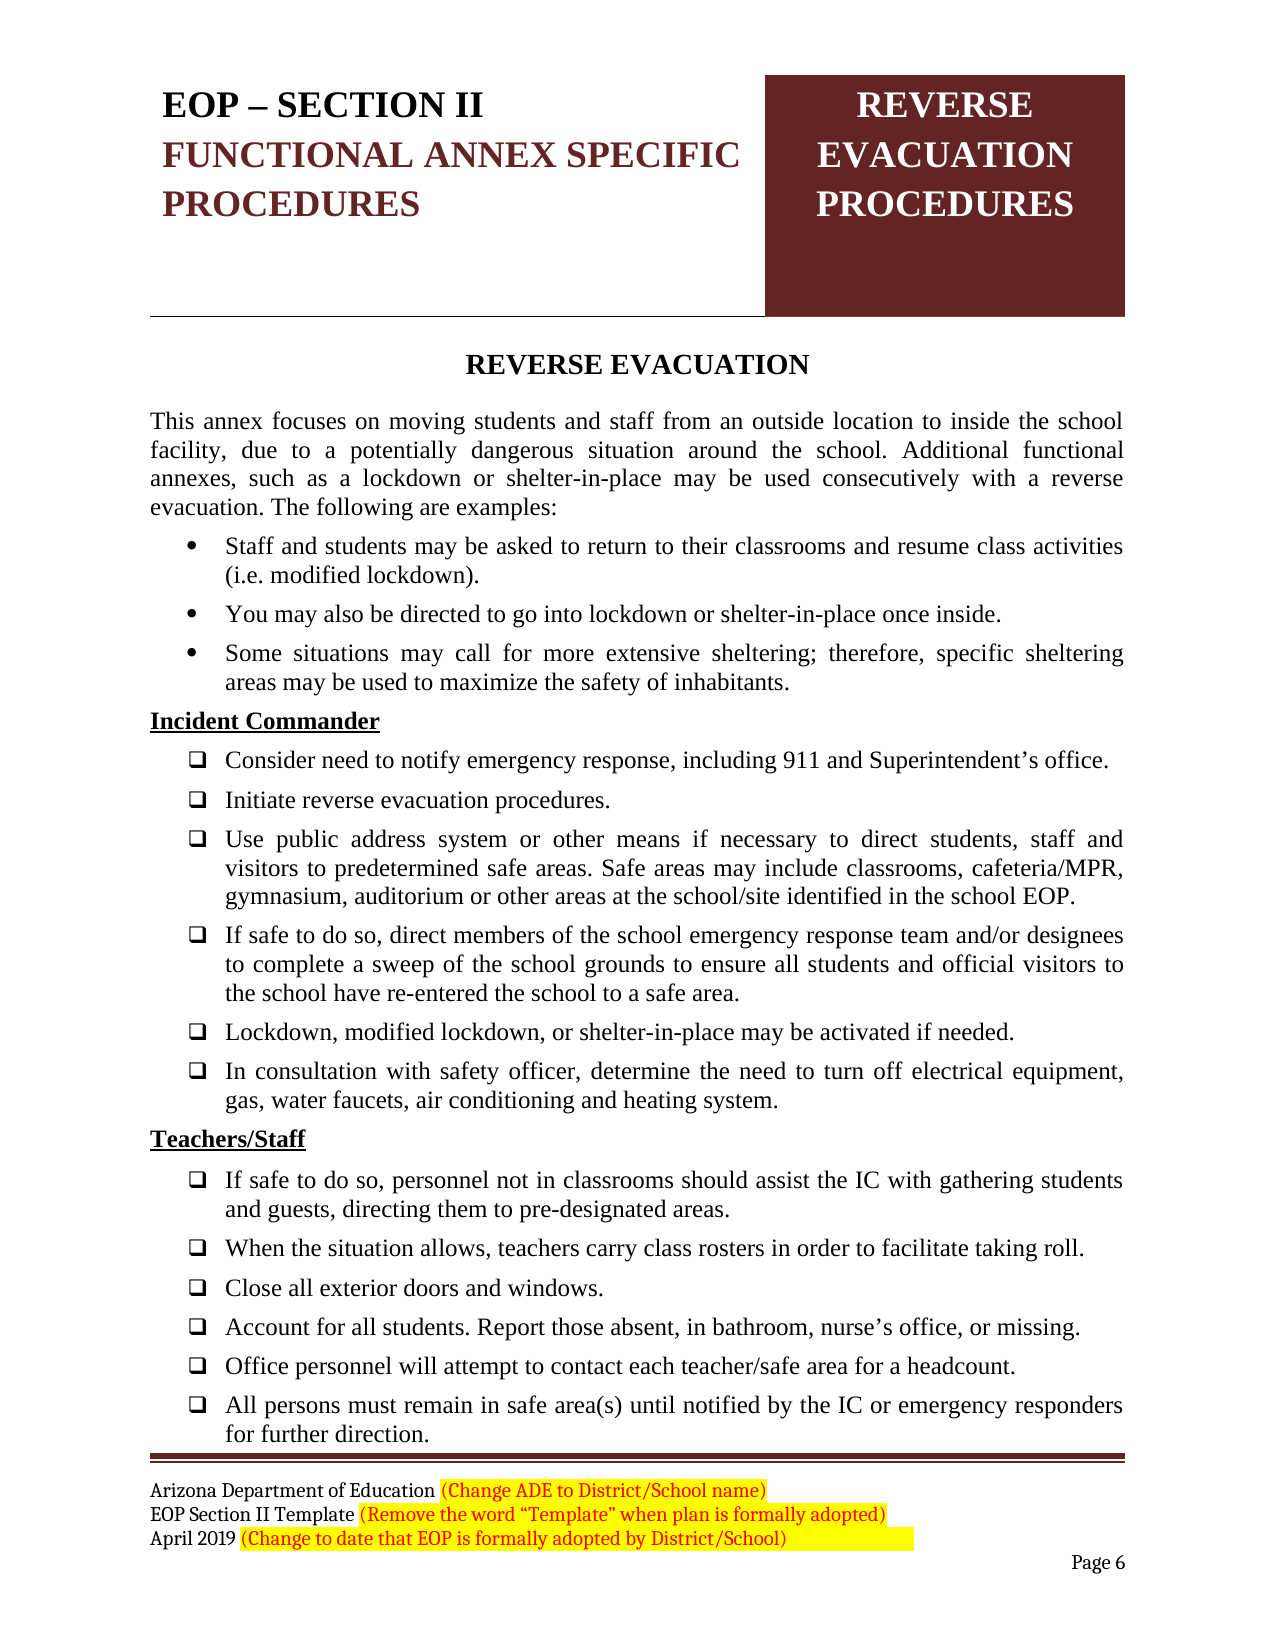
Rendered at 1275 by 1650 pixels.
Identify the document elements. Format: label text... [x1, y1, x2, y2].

list When the situation allows, teachers carry class rosters in order to facilitate taking roll. [187, 1233, 1125, 1262]
text This annex focuses on moving students and staff from an outside location to inside the school facility, due to a potentially dangerous situation around the school. Additional functional annexes, such as a lockdown or shelter-in-place may be used consecutively with a reverse evacuation. The following are examples: [150, 406, 1125, 521]
list Close all exterior doors and windows. [187, 1273, 1125, 1301]
list Staff and students may be asked to return to their classrooms and resume class activities (i.e. modified lockdown). [187, 531, 1125, 589]
list In consultation with safety officer, determine the need to turn off electrical equipment, gas, water faucets, air conditioning and heating system. [187, 1056, 1125, 1114]
text Incident Commander [150, 706, 1125, 735]
list You may also be directed to go into lockdown or shelter-in-place once inside. [187, 599, 1125, 628]
list Some situations may call for more extensive sheltering; therefore, specific sheltering areas may be used to maximize the safety of inhabitants. [187, 638, 1125, 696]
list Account for all students. Report those absent, in bathroom, nurse’s office, or missing. [187, 1312, 1125, 1341]
list If safe to do so, personnel not in classrooms should assist the IC with gathering students and guests, directing them to pre-designated areas. [187, 1166, 1125, 1223]
list All persons must remain in safe area(s) until notified by the IC or emergency responders for further direction. [187, 1390, 1125, 1448]
list Lockdown, modified lockdown, or shelter-in-place may be activated if needed. [187, 1017, 1125, 1046]
list Use public address system or other means if necessary to direct students, staff and visitors to predetermined safe areas. Safe areas may include classrooms, cafeteria/MPR, gymnasium, auditorium or other areas at the school/site identified in the school EOP. [187, 824, 1125, 910]
list Office personnel will attempt to contact each teacher/safe area for a headcount. [187, 1351, 1125, 1380]
text Teachers/Staff [150, 1124, 1125, 1153]
list If safe to do so, direct members of the school emergency response team and/or designees to complete a sweep of the school grounds to ensure all students and official visitors to the school have re-entered the school to a safe area. [187, 921, 1125, 1007]
list Consider need to notify emergency response, including 911 and Superintendent’s office. [187, 746, 1125, 774]
text REVERSE EVACUATION [150, 347, 1125, 381]
list Initiate reverse evacuation procedures. [187, 785, 1125, 813]
